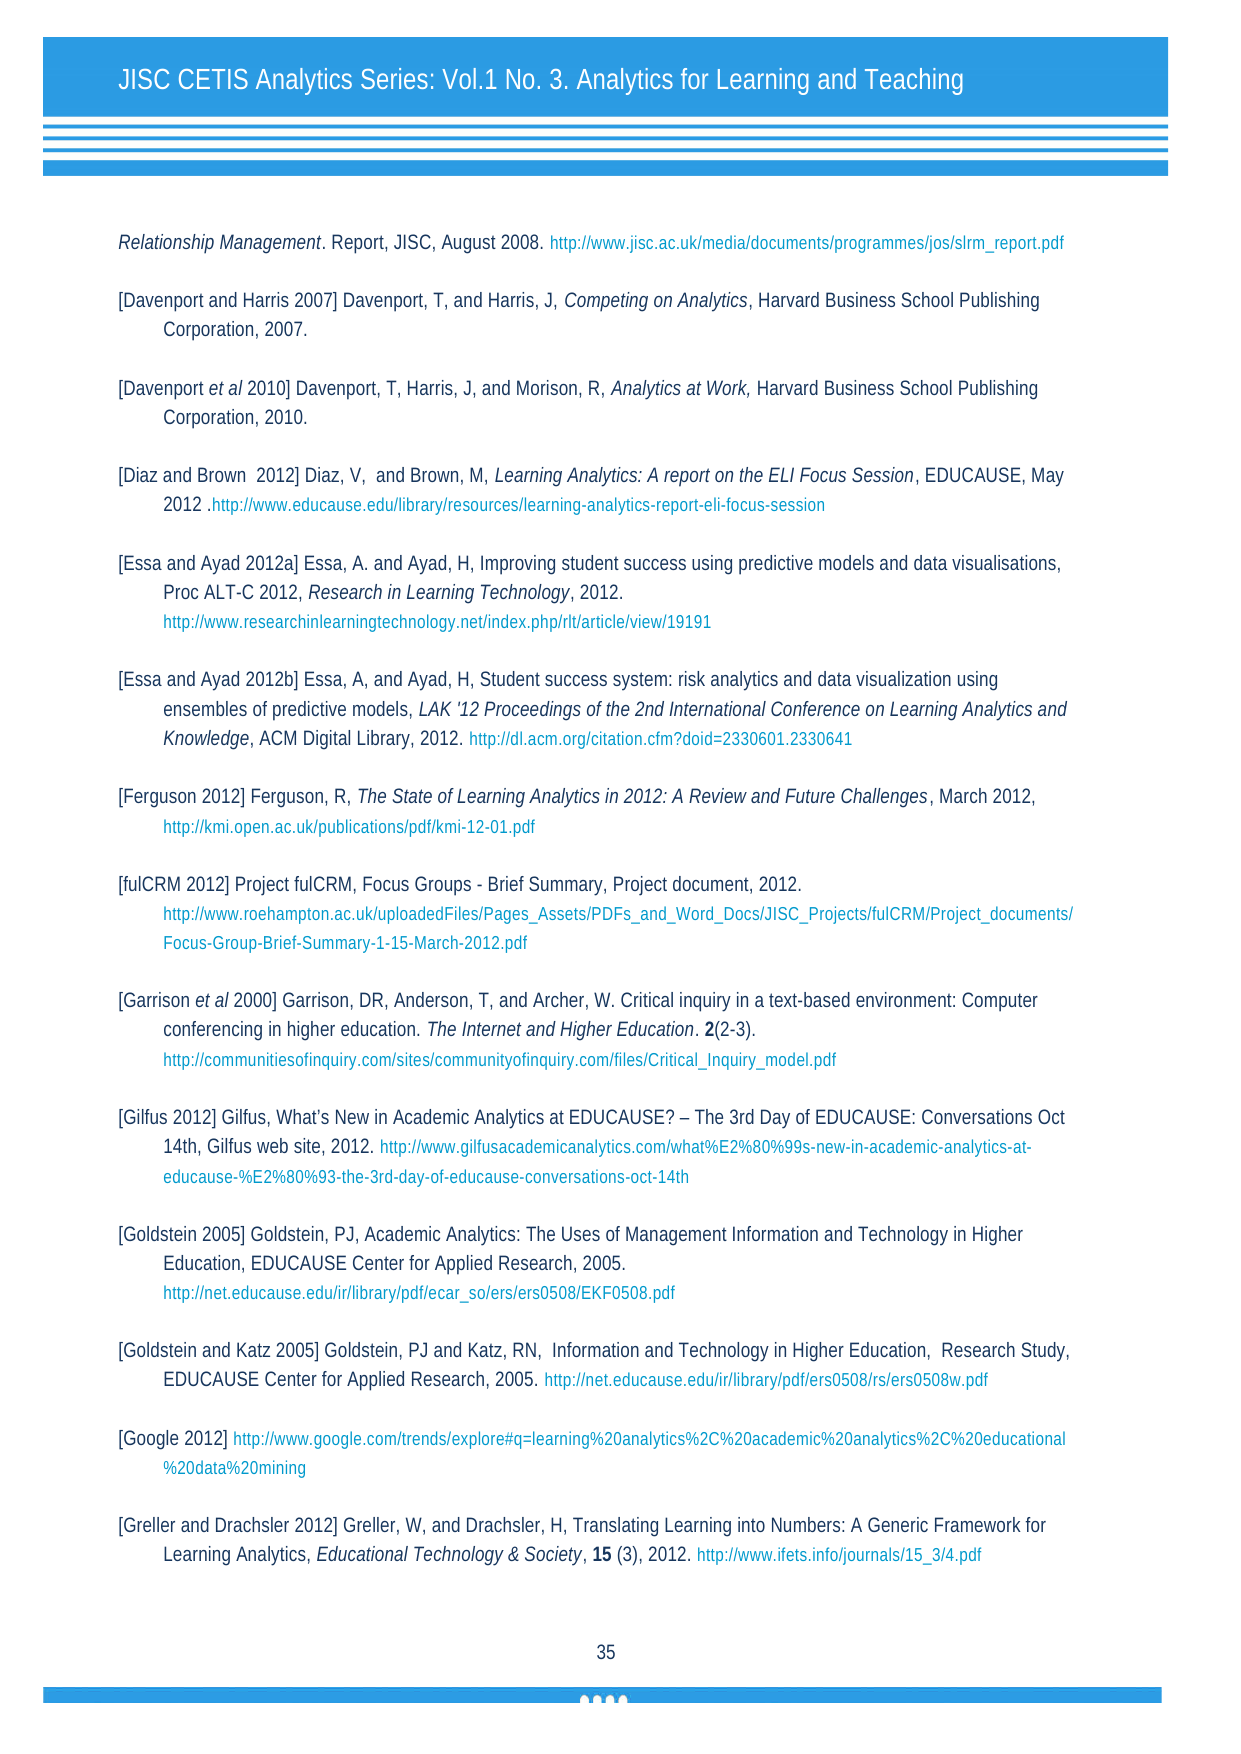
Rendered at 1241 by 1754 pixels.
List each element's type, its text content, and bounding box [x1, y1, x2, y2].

text [fulCRM 2012] Project fulCRM, Focus Groups - Brief Summary, Project document, 2012. http://www.roehampton.ac.uk/uploadedFiles/Pages_Assets/PDFs_and_Word_Docs/JISC_Projects/fulCRM/Project_documents/Focus-Group-Brief-Summary-1-15-March-2012.pdf [118, 866, 1088, 954]
text [Diaz and Brown 2012] Diaz, V, and Brown, M, Learning Analytics: A report on the ELI Focus Session, EDUCAUSE, May 2012 .http://www.educause.edu/library/resources/learning-analytics-report-eli-focus-session [118, 458, 1088, 516]
picture [310, 1170, 315, 1178]
text [Essa and Ayad 2012a] Essa, A. and Ayad, H, Improving student success using predictive models and data visualisations, Proc ALT-C 2012, Research in Learning Technology, 2012. http://www.researchinlearningtechnology.net/index.php/rlt/article/view/19191 [118, 546, 1088, 633]
text [Garrison et al 2000] Garrison, DR, Anderson, T, and Archer, W. Critical inquiry in a text-based environment: Computer conferencing in higher education. The Internet and Higher Education. 2(2-3). http://communitiesofinquiry.com/sites/communityofinquiry.com/files/Critical_Inquiry_model.pdf [118, 983, 1088, 1071]
text [Google 2012] http://www.google.com/trends/explore#q=learning%20analytics%2C%20academic%20analytics%2C%20educational%20data%20mining [118, 1421, 1088, 1479]
text [Goldstein and Katz 2005] Goldstein, PJ and Katz, RN, Information and Technology in Higher Education, Research Study, EDUCAUSE Center for Applied Research, 2005. http://net.educause.edu/ir/library/pdf/ers0508/rs/ers0508w.pdf [118, 1333, 1088, 1391]
text [Davenport and Harris 2007] Davenport, T, and Harris, J, Competing on Analytics, Harvard Business School Publishing Corporation, 2007. [118, 283, 1088, 341]
picture [723, 1437, 728, 1445]
picture [902, 907, 908, 920]
picture [245, 1170, 249, 1183]
picture [169, 1461, 174, 1469]
picture [43, 37, 1169, 176]
text [Ferguson 2012] Ferguson, R, The State of Learning Analytics in 2012: A Review and Future Challenges, March 2012, http://kmi.open.ac.uk/publications/pdf/kmi-12-01.pdf [118, 779, 1088, 837]
text Relationship Management. Report, JISC, August 2008. http://www.jisc.ac.uk/media/documents/programmes/jos/slrm_report.pdf [118, 225, 1088, 254]
picture [720, 1140, 728, 1145]
picture [954, 1437, 959, 1445]
picture [278, 1170, 283, 1178]
picture [550, 1286, 556, 1293]
picture [603, 907, 608, 918]
picture [582, 1286, 590, 1291]
text [Goldstein 2005] Goldstein, PJ, Academic Analytics: The Uses of Management Information and Technology in Higher Education, EDUCAUSE Center for Applied Research, 2005. http://net.educause.edu/ir/library/pdf/ecar_so/ers/ers0508/EKF0508.pdf [118, 1216, 1088, 1304]
text [Greller and Drachsler 2012] Greller, W, and Drachsler, H, Translating Learning into Numbers: A Generic Framework for Learning Analytics, Educational Technology & Society, 15 (3), 2012. http://www.ifets.info/journals/15_3/4.pdf [118, 1508, 1088, 1566]
text [Gilfus 2012] Gilfus, What’s New in Academic Analytics at EDUCAUSE? – The 3rd Day of EDUCAUSE: Conversations Oct 14th, Gilfus web site, 2012. http://www.gilfusacademicanalytics.com/what%E2%80%99s-new-in-academic-analytics-at-educause-%E2%80%93-the-3rd-day-of-educause-conversations-oct-14th [118, 1100, 1088, 1187]
picture [842, 1373, 848, 1380]
text [Davenport et al 2010] Davenport, T, Harris, J, and Morison, R, Analytics at Work, Harvard Business School Publishing Corporation, 2010. [118, 371, 1088, 429]
text [Essa and Ayad 2012b] Essa, A, and Ayad, H, Student success system: risk analytics and data visualization using ensembles of predictive models, LAK '12 Proceedings of the 2nd International Conference on Learning Analytics and Knowledge, ACM Digital Library, 2012. http://dl.acm.org/citation.cfm?doid=2330601.2330641 [118, 662, 1088, 750]
picture [43, 1687, 1162, 1703]
picture [593, 1437, 598, 1445]
picture [824, 1437, 829, 1445]
picture [711, 1140, 715, 1153]
